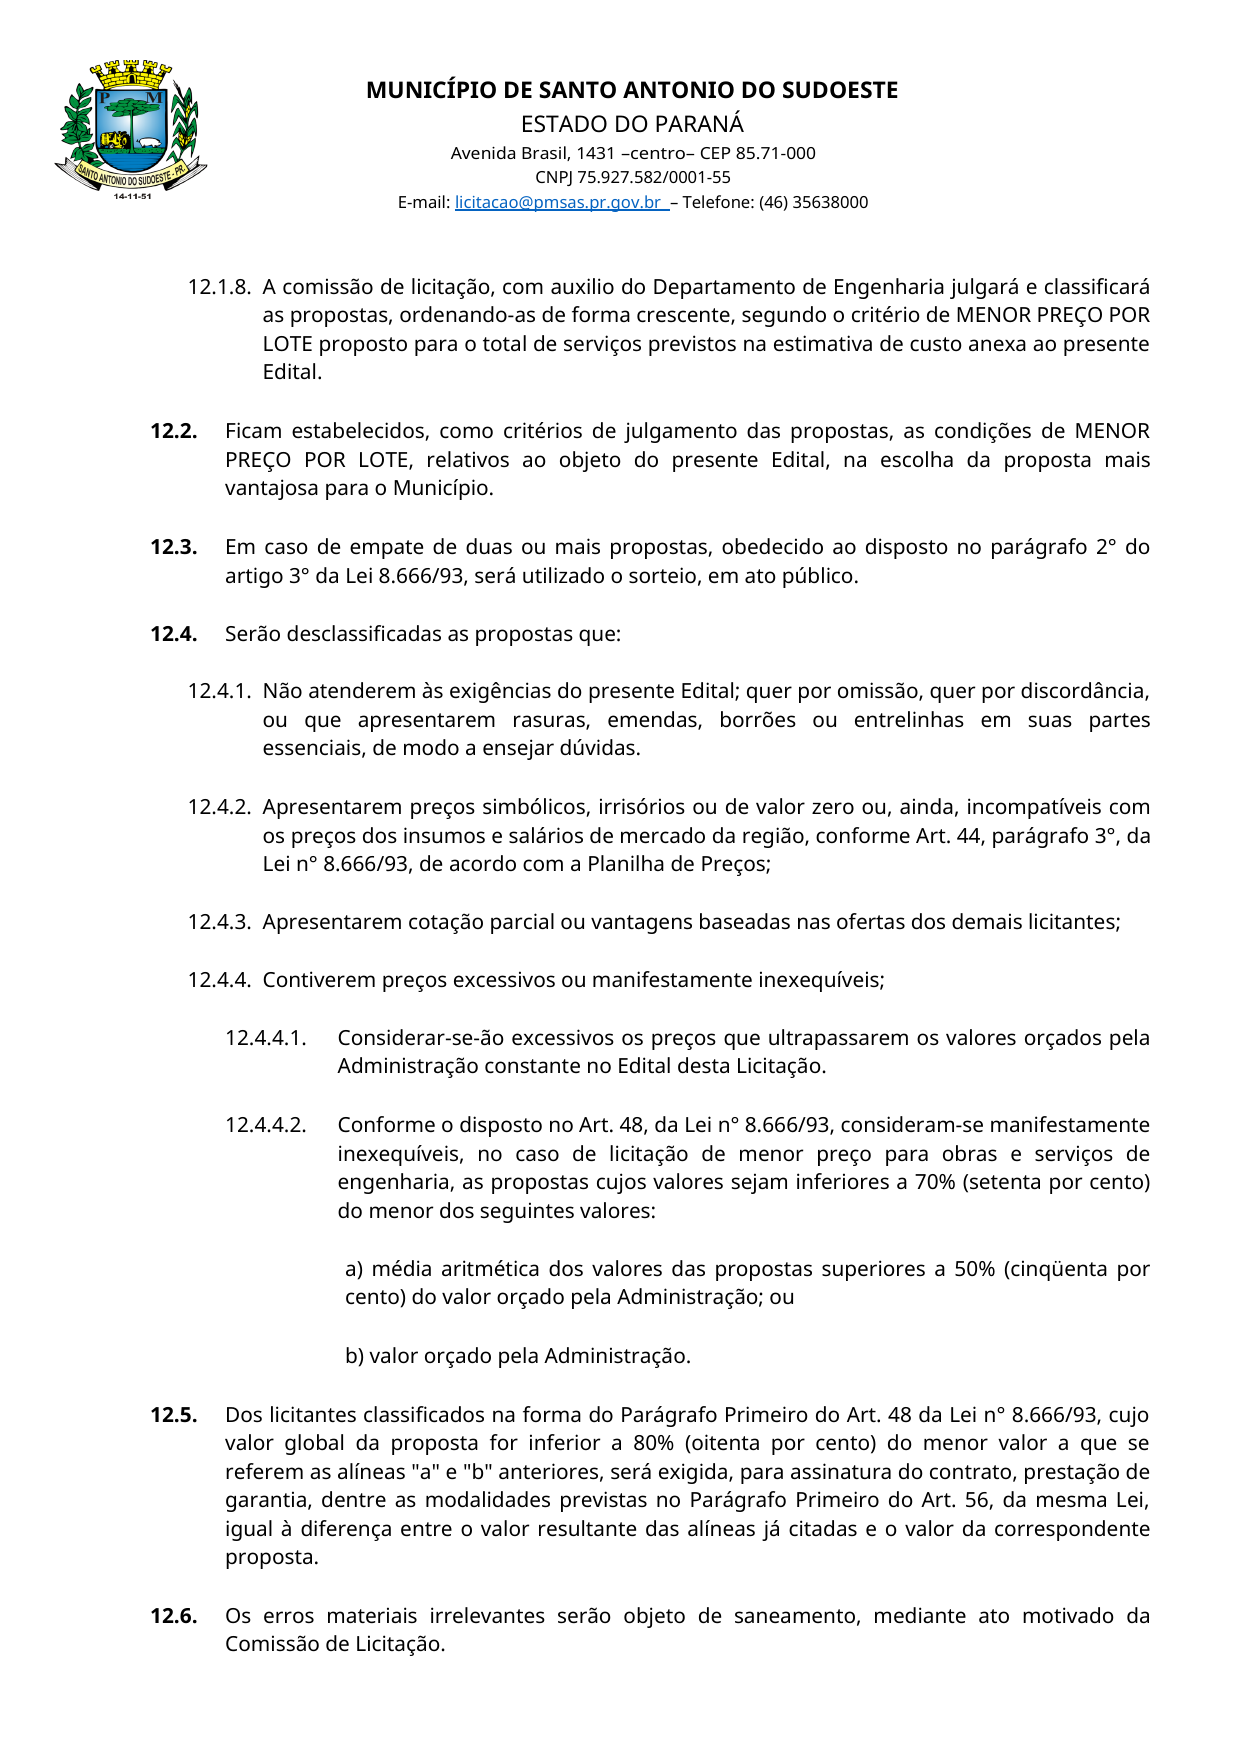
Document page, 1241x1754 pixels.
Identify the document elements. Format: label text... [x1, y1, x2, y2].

list Apresentarem preços simbólicos, irrisórios ou de valor zero ou, ainda, incompatíveis com os preços dos insumos e salários de mercado da região, conforme Art. 44, parágrafo 3°, da Lei n° 8.666/93, de acordo com a Planilha de Preços; [187, 792, 1152, 878]
list A comissão de licitação, com auxilio do Departamento de Engenharia julgará e classificará as propostas, ordenando-as de forma crescente, segundo o critério de MENOR PREÇO POR LOTE proposto para o total de serviços previstos na estimativa de custo anexa ao presente Edital. [187, 272, 1152, 386]
list Apresentarem cotação parcial ou vantagens baseadas nas ofertas dos demais licitantes; [187, 907, 1152, 936]
list Não atenderem às exigências do presente Edital; quer por omissão, quer por discordância, ou que apresentarem rasuras, emendas, borrões ou entrelinhas em suas partes essenciais, de modo a ensejar dúvidas. [187, 677, 1152, 762]
text a) média aritmética dos valores das propostas superiores a 50% (cinqüenta por cento) do valor orçado pela Administração; ou [345, 1254, 1152, 1311]
list Conforme o disposto no Art. 48, da Lei n° 8.666/93, consideram-se manifestamente inexequíveis, no caso de licitação de menor preço para obras e serviços de engenharia, as propostas cujos valores sejam inferiores a 70% (setenta por cento) do menor dos seguintes valores: [225, 1110, 1152, 1224]
list Os erros materiais irrelevantes serão objeto de saneamento, mediante ato motivado da Comissão de Licitação. [150, 1601, 1152, 1658]
list Dos licitantes classificados na forma do Parágrafo Primeiro do Art. 48 da Lei n° 8.666/93, cujo valor global da proposta for inferior a 80% (oitenta por cento) do menor valor a que se referem as alíneas "a" e "b" anteriores, será exigida, para assinatura do contrato, prestação de garantia, dentre as modalidades previstas no Parágrafo Primeiro do Art. 56, da mesma Lei, igual à diferença entre o valor resultante das alíneas já citadas e o valor da correspondente proposta. [150, 1400, 1152, 1571]
list Serão desclassificadas as propostas que: [150, 619, 1152, 647]
text b) valor orçado pela Administração. [345, 1341, 1152, 1369]
list Contiverem preços excessivos ou manifestamente inexequíveis; [187, 965, 1152, 993]
list Ficam estabelecidos, como critérios de julgamento das propostas, as condições de MENOR PREÇO POR LOTE, relativos ao objeto do presente Edital, na escolha da proposta mais vantajosa para o Município. [150, 416, 1152, 502]
list Considerar-se-ão excessivos os preços que ultrapassarem os valores orçados pela Administração constante no Edital desta Licitação. [225, 1023, 1152, 1080]
list Em caso de empate de duas ou mais propostas, obedecido ao disposto no parágrafo 2° do artigo 3° da Lei 8.666/93, será utilizado o sorteio, em ato público. [150, 532, 1152, 589]
picture [54, 60, 208, 199]
